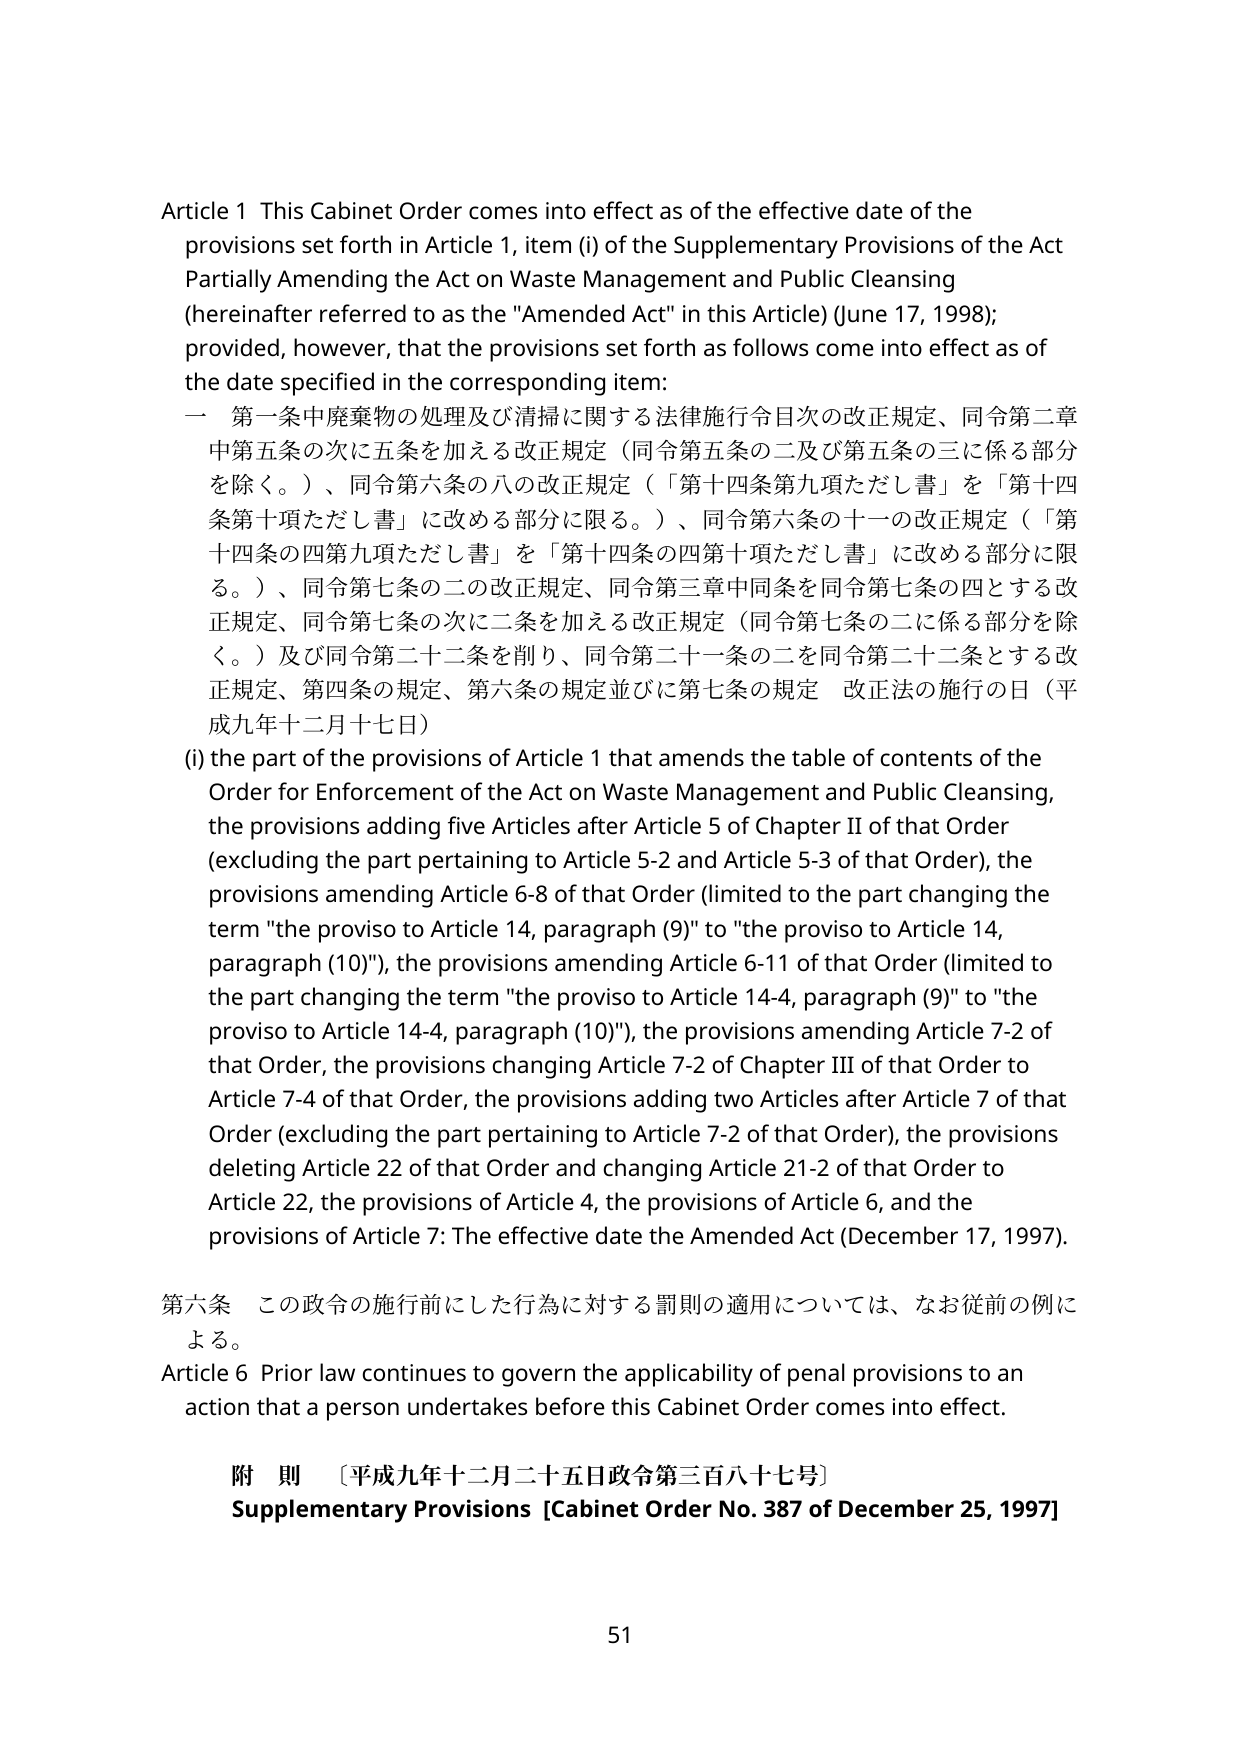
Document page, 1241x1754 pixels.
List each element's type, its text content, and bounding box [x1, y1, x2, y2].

text Article 6 Prior law continues to govern the applicability of penal provisions to an action that a person undertakes before this Cabinet Order comes into effect. [161, 1355, 1079, 1424]
text 第六条 この政令の施行前にした行為に対する罰則の適用については、なお従前の例による。 [161, 1287, 1079, 1355]
text Supplementary Provisions [Cabinet Order No. 387 of December 25, 1997] [230, 1492, 1079, 1526]
text 一 第一条中廃棄物の処理及び清掃に関する法律施行令目次の改正規定、同令第二章中第五条の次に五条を加える改正規定（同令第五条の二及び第五条の三に係る部分を除く。）、同令第六条の八の改正規定（「第十四条第九項ただし書」を「第十四条第十項ただし書」に改める部分に限る。）、同令第六条の十一の改正規定（「第十四条の四第九項ただし書」を「第十四条の四第十項ただし書」に改める部分に限る。）、同令第七条の二の改正規定、同令第三章中同条を同令第七条の四とする改正規定、同令第七条の次に二条を加える改正規定（同令第七条の二に係る部分を除く。）及び同令第二十二条を削り、同令第二十一条の二を同令第二十二条とする改正規定、第四条の規定、第六条の規定並びに第七条の規定 改正法の施行の日（平成九年十二月十七日） [184, 399, 1079, 740]
text 附 則 〔平成九年十二月二十五日政令第三百八十七号〕 [230, 1458, 1079, 1492]
text (i) the part of the provisions of Article 1 that amends the table of contents of the Order for Enforcement of the Act on Waste Management and Public Cleansing, the provisions adding five Articles after Article 5 of Chapter II of that Order (excluding the part pertaining to Article 5-2 and Article 5-3 of that Order), the provisions amending Article 6-8 of that Order (limited to the part changing the term "the proviso to Article 14, paragraph (9)" to "the proviso to Article 14, paragraph (10)"), the provisions amending Article 6-11 of that Order (limited to the part changing the term "the proviso to Article 14-4, paragraph (9)" to "the proviso to Article 14-4, paragraph (10)"), the provisions amending Article 7-2 of that Order, the provisions changing Article 7-2 of Chapter III of that Order to Article 7-4 of that Order, the provisions adding two Articles after Article 7 of that Order (excluding the part pertaining to Article 7-2 of that Order), the provisions deleting Article 22 of that Order and changing Article 21-2 of that Order to Article 22, the provisions of Article 4, the provisions of Article 6, and the provisions of Article 7: The effective date the Amended Act (December 17, 1997). [184, 740, 1079, 1253]
text Article 1 This Cabinet Order comes into effect as of the effective date of the provisions set forth in Article 1, item (i) of the Supplementary Provisions of the Act Partially Amending the Act on Waste Management and Public Cleansing (hereinafter referred to as the "Amended Act" in this Article) (June 17, 1998); provided, however, that the provisions set forth as follows come into effect as of the date specified in the corresponding item: [161, 194, 1079, 399]
